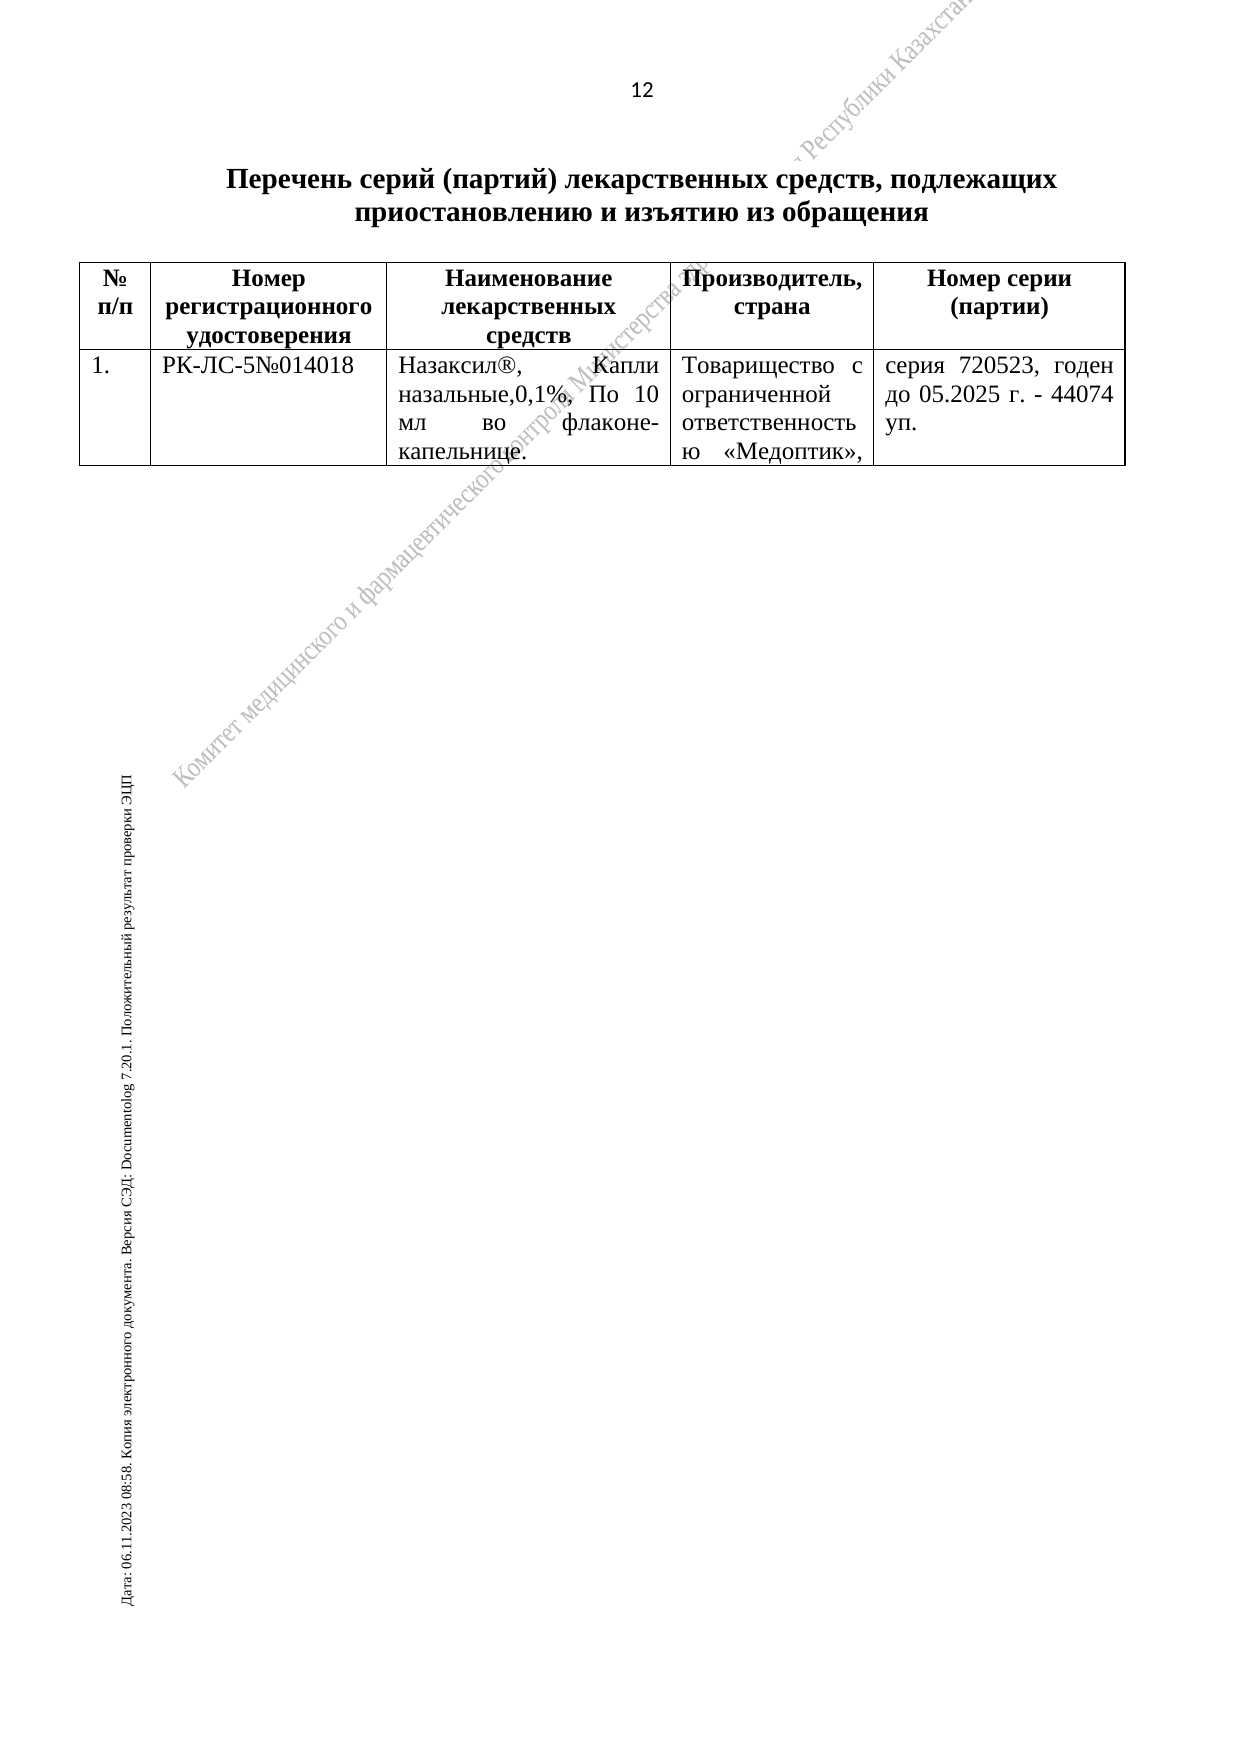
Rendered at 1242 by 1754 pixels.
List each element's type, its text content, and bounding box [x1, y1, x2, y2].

table_header Номер серии (партии) [874, 263, 1124, 349]
table_cell Товарищество с ограниченной ответственностью «Медоптик», Казахстан [671, 350, 873, 465]
table_cell 1. [80, 350, 150, 465]
table_cell РК-ЛС-5№014018 [151, 350, 386, 465]
table_header № п/п [80, 263, 150, 349]
table_cell серия 720523, годен до 05.2025 г. - 44074 уп. [874, 350, 1124, 465]
table_header Наименование лекарственных средств [387, 263, 670, 349]
text Перечень серий (партий) лекарственных средств, подлежащих приостановлению и изъятию из обращения [106, 161, 1177, 228]
table_header Производитель, страна [671, 263, 873, 349]
table_cell Назаксил®, Капли назальные,0,1%, По 10 мл во флаконе-капельнице. [387, 350, 670, 465]
table_header Номер регистрационного удостоверения [151, 263, 386, 349]
